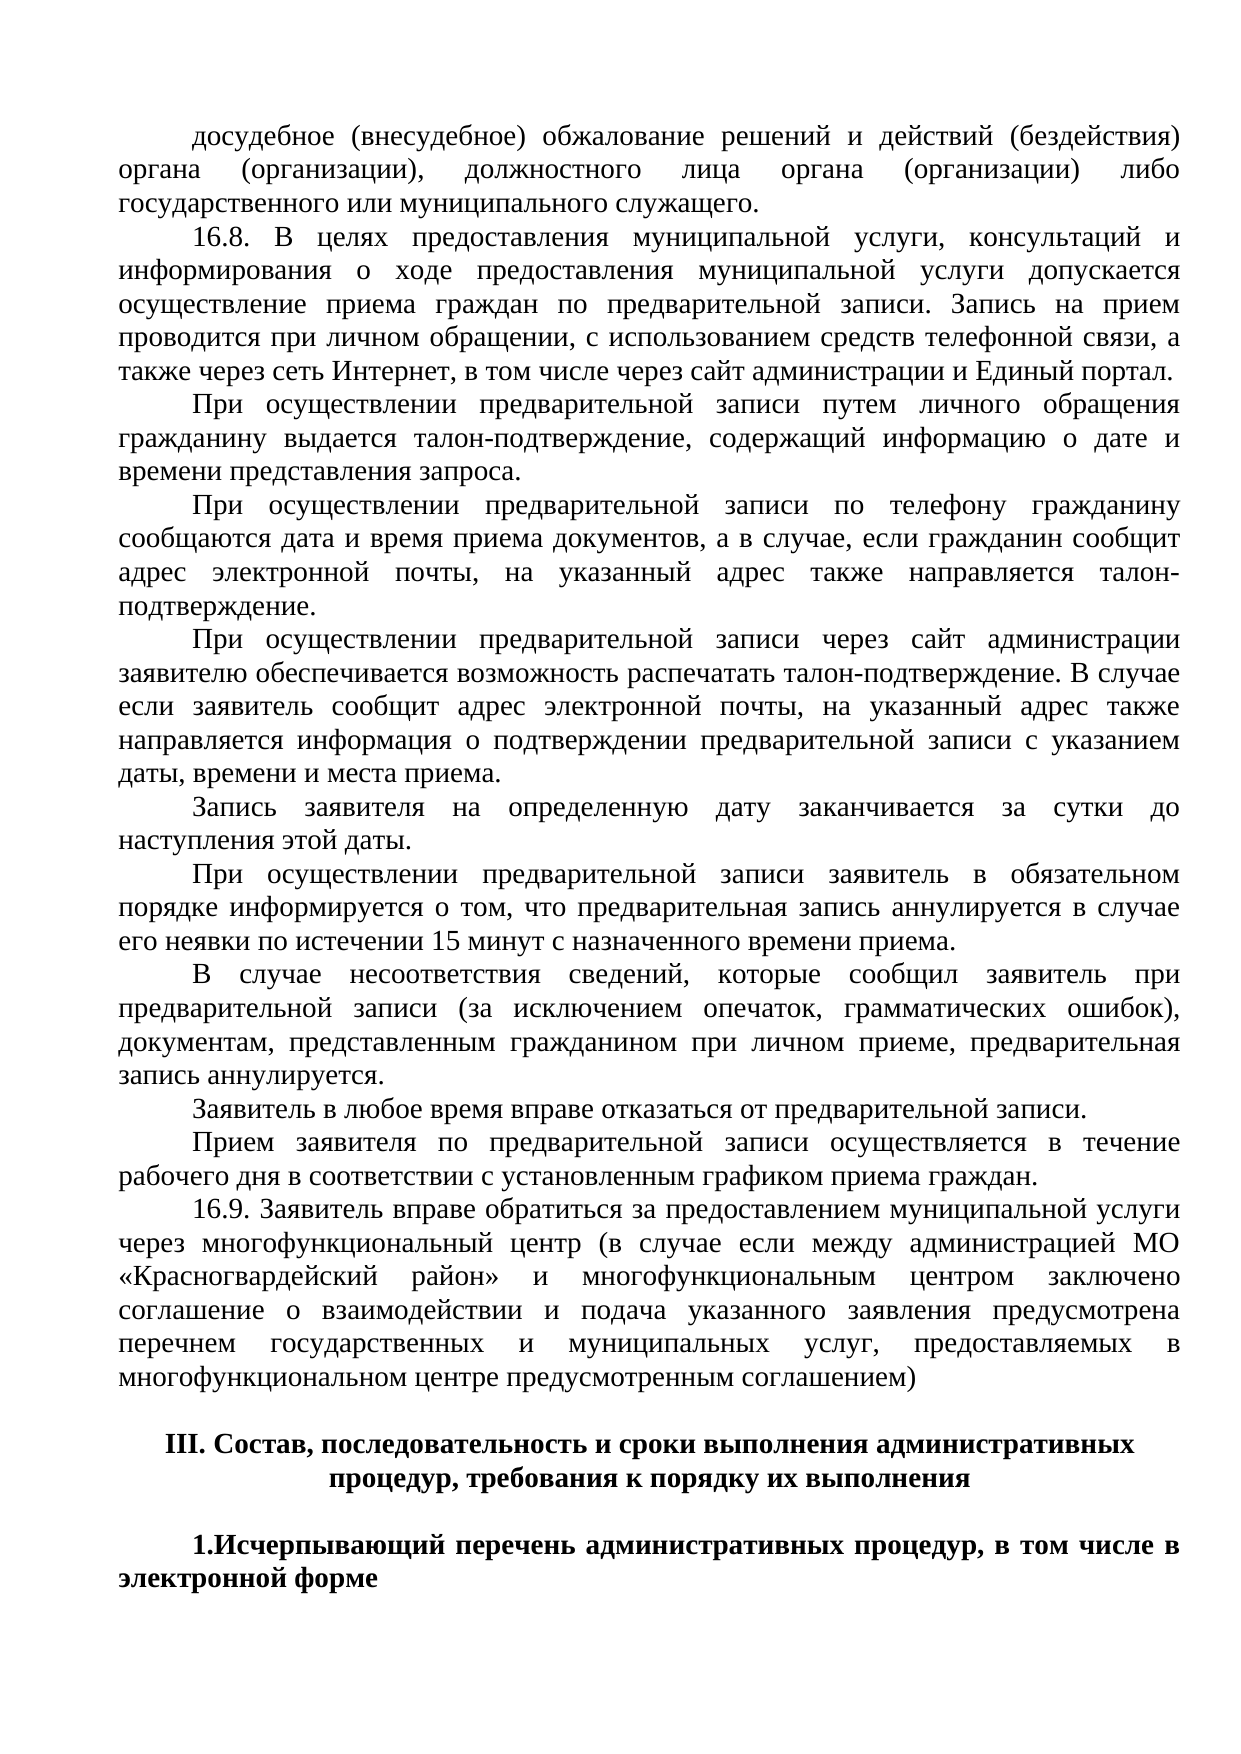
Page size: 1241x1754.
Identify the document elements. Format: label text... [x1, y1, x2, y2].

text В случае несоответствия сведений, которые сообщил заявитель при предварительной записи (за исключением опечаток, грамматических ошибок), документам, представленным гражданином при личном приеме, предварительная запись аннулируется. [118, 957, 1181, 1091]
text Заявитель в любое время вправе отказаться от предварительной записи. [118, 1091, 1181, 1124]
text При осуществлении предварительной записи через сайт администрации заявителю обеспечивается возможность распечатать талон-подтверждение. В случае если заявитель сообщит адрес электронной почты, на указанный адрес также направляется информация о подтверждении предварительной записи с указанием даты, времени и места приема. [118, 621, 1181, 789]
text 1.Исчерпывающий перечень административных процедур, в том числе в электронной форме [118, 1527, 1181, 1594]
text 16.8. В целях предоставления муниципальной услуги, консультаций и информирования о ходе предоставления муниципальной услуги допускается осуществление приема граждан по предварительной записи. Запись на прием проводится при личном обращении, с использованием средств телефонной связи, а также через сеть Интернет, в том числе через сайт администрации и Единый портал. [118, 219, 1181, 386]
text Прием заявителя по предварительной записи осуществляется в течение рабочего дня в соответствии с установленным графиком приема граждан. [118, 1124, 1181, 1191]
text 16.9. Заявитель вправе обратиться за предоставлением муниципальной услуги через многофункциональный центр (в случае если между администрацией МО «Красногвардейский район» и многофункциональным центром заключено соглашение о взаимодействии и подача указанного заявления предусмотрена перечнем государственных и муниципальных услуг, предоставляемых в многофункциональном центре предусмотренным соглашением) [118, 1191, 1181, 1393]
text III. Состав, последовательность и сроки выполнения административных процедур, требования к порядку их выполнения [118, 1426, 1181, 1493]
text При осуществлении предварительной записи по телефону гражданину сообщаются дата и время приема документов, а в случае, если гражданин сообщит адрес электронной почты, на указанный адрес также направляется талон-подтверждение. [118, 487, 1181, 621]
text досудебное (внесудебное) обжалование решений и действий (бездействия) органа (организации), должностного лица органа (организации) либо государственного или муниципального служащего. [118, 118, 1181, 219]
text Запись заявителя на определенную дату заканчивается за сутки до наступления этой даты. [118, 789, 1181, 856]
text При осуществлении предварительной записи заявитель в обязательном порядке информируется о том, что предварительная запись аннулируется в случае его неявки по истечении 15 минут с назначенного времени приема. [118, 856, 1181, 957]
text При осуществлении предварительной записи путем личного обращения гражданину выдается талон-подтверждение, содержащий информацию о дате и времени представления запроса. [118, 386, 1181, 487]
